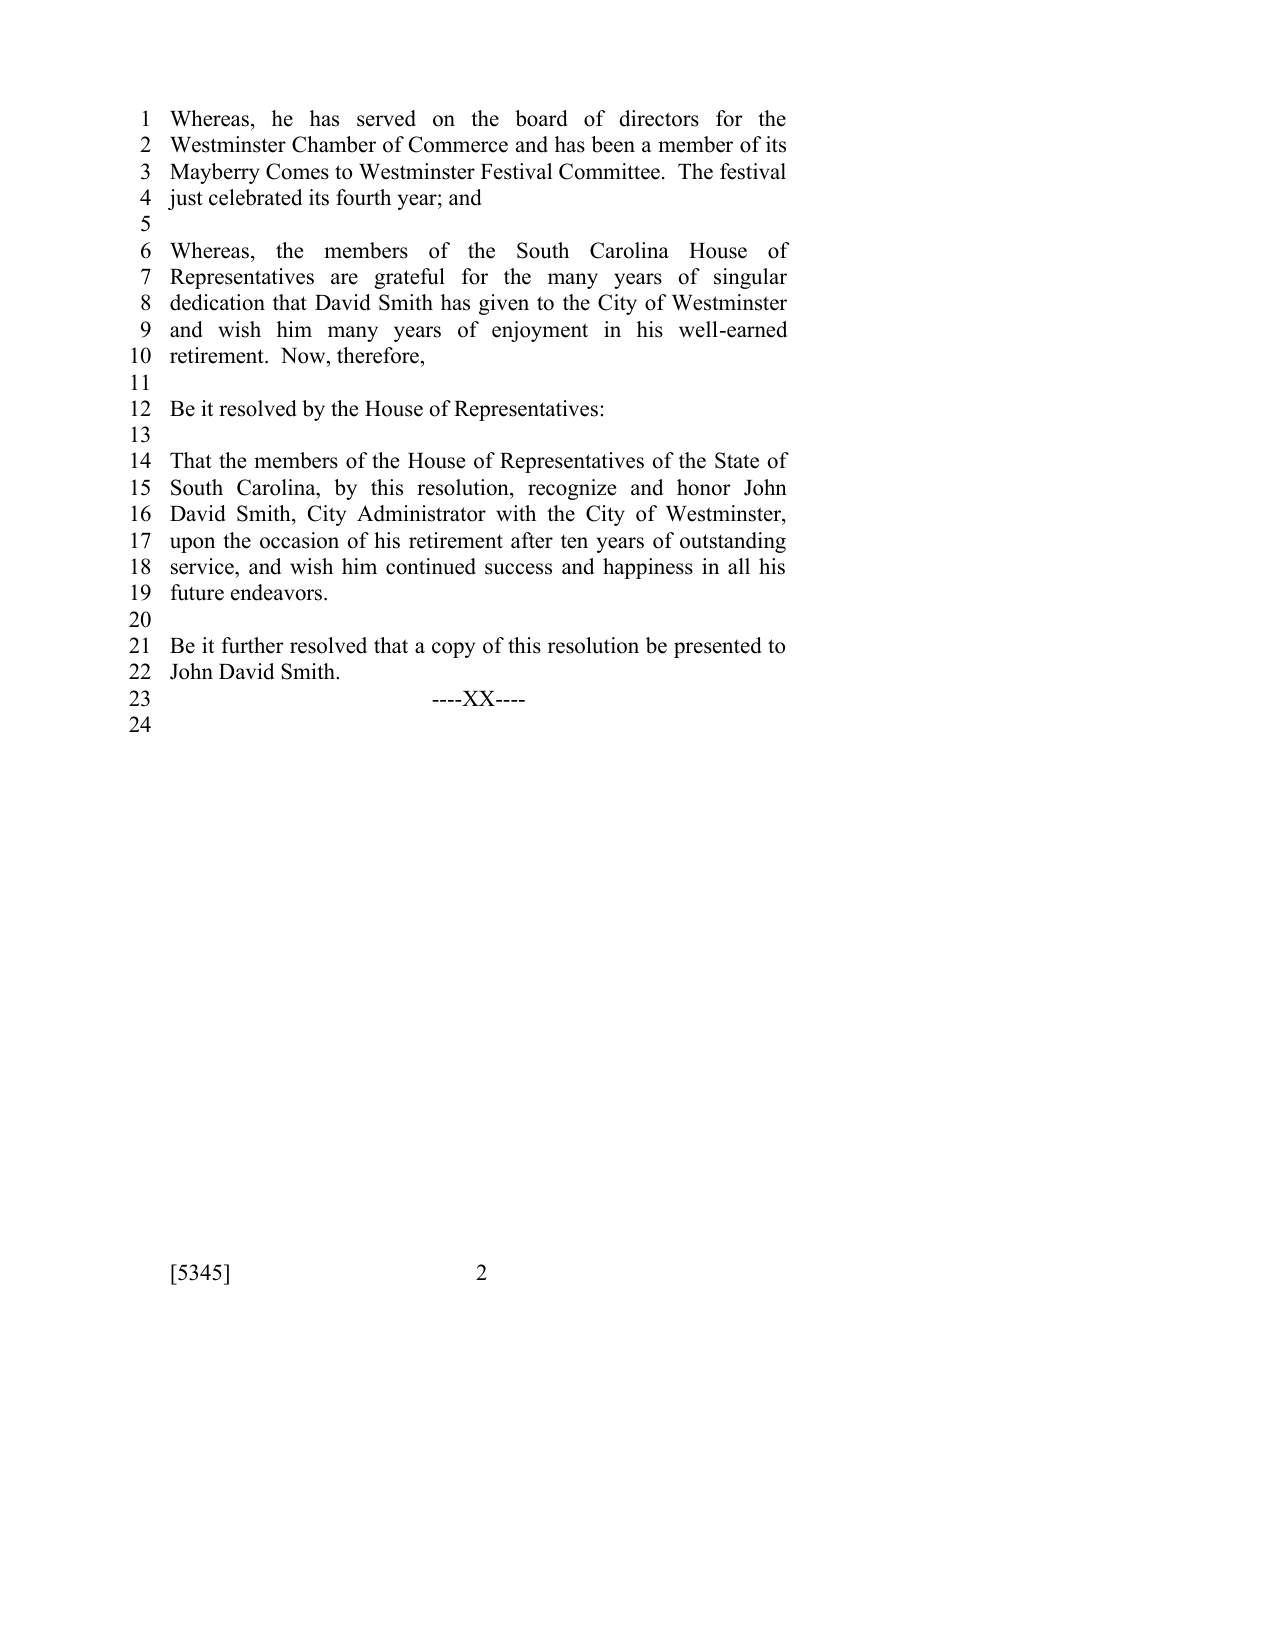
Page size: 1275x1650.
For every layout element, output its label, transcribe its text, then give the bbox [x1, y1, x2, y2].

text Be it resolved by the House of Representatives: [169, 395, 787, 421]
text Whereas, he has served on the board of directors for the Westminster Chamber of Commerce and has been a member of its Mayberry Comes to Westminster Festival Committee. The festival just celebrated its fourth year; and [169, 105, 787, 210]
text Be it further resolved that a copy of this resolution be presented to John David Smith. [169, 632, 787, 685]
text That the members of the House of Representatives of the State of South Carolina, by this resolution, recognize and honor John David Smith, City Administrator with the City of Westminster, upon the occasion of his retirement after ten years of outstanding service, and wish him continued success and happiness in all his future endeavors. [169, 448, 787, 606]
text Whereas, the members of the South Carolina House of Representatives are grateful for the many years of singular dedication that David Smith has given to the City of Westminster and wish him many years of enjoyment in his well-earned retirement. Now, therefore, [169, 237, 787, 368]
text ----XX---- [169, 685, 787, 711]
